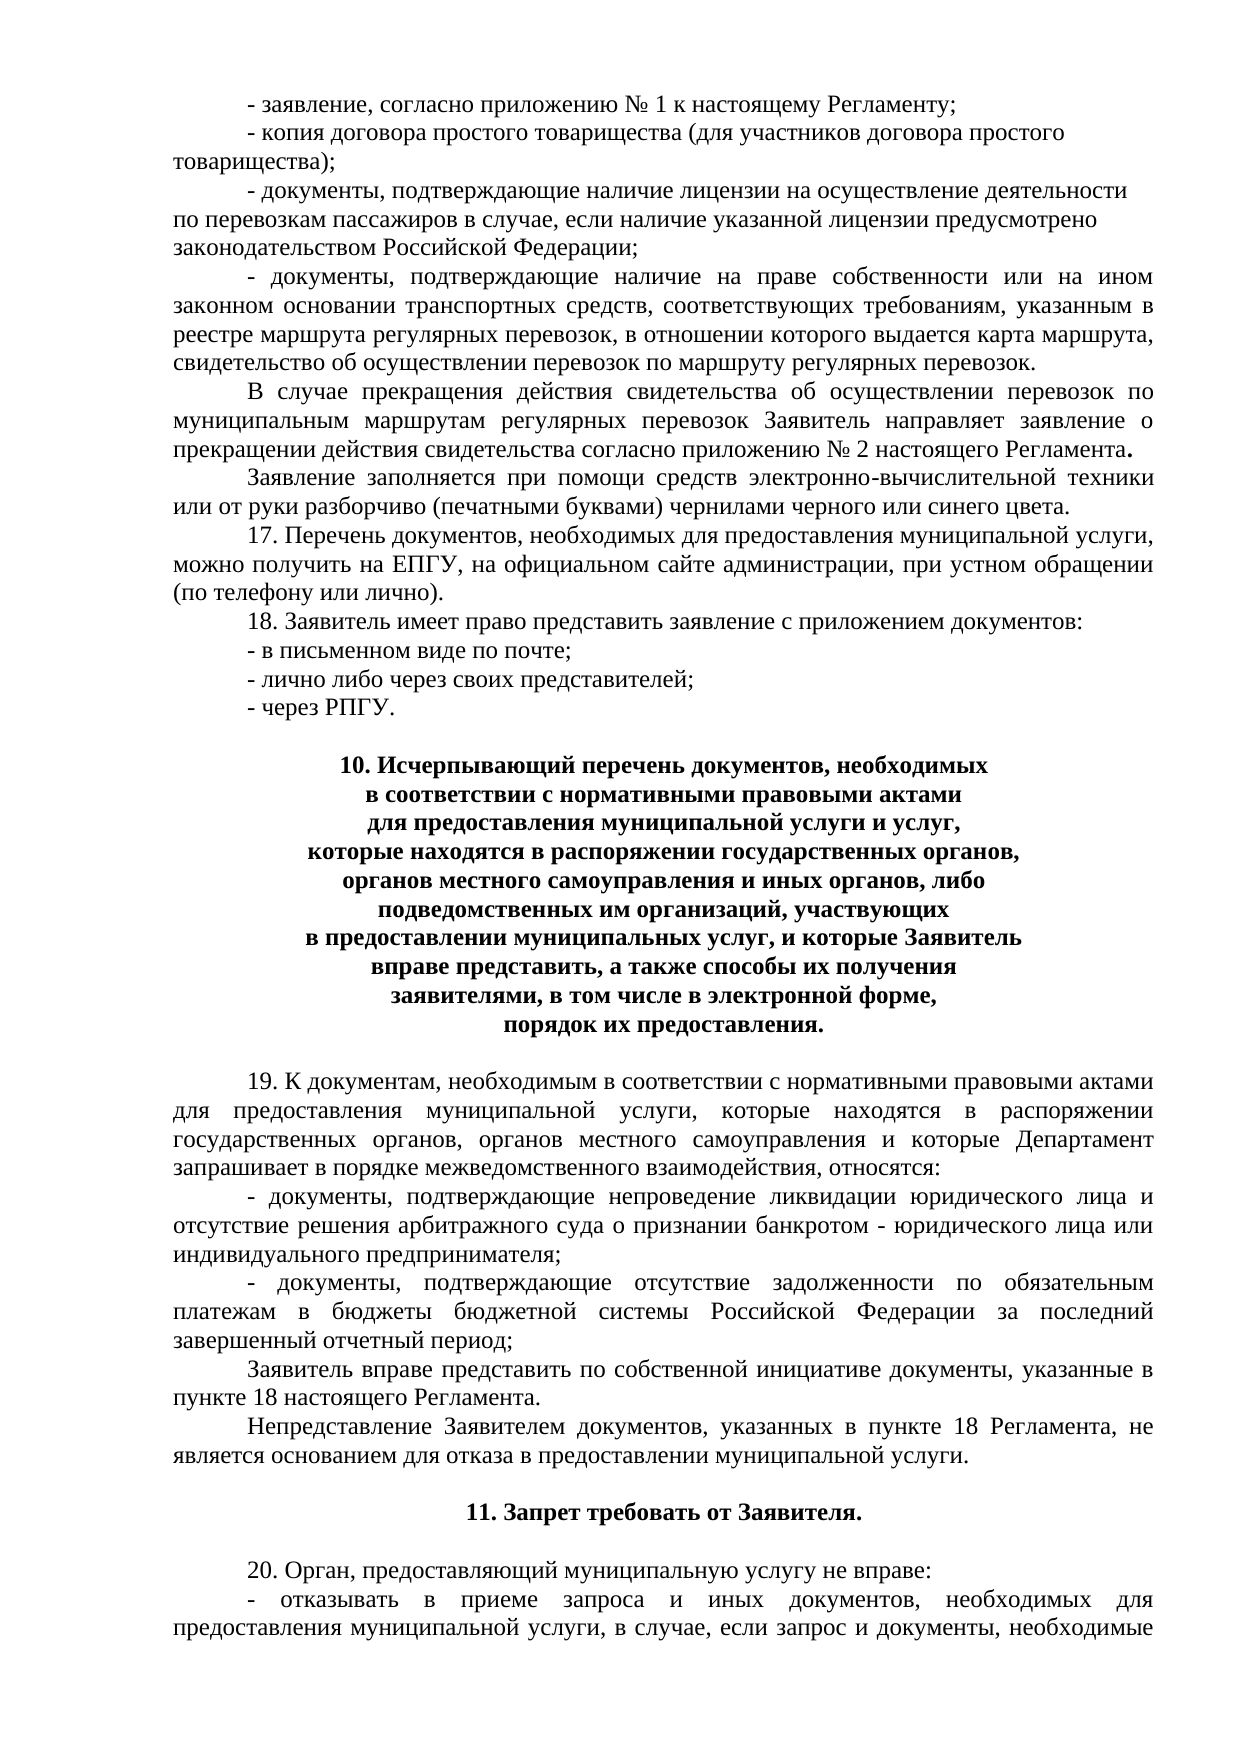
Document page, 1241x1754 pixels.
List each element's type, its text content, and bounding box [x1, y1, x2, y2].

text - в письменном виде по почте; [173, 635, 1154, 664]
text - документы, подтверждающие отсутствие задолженности по обязательным платежам в бюджеты бюджетной системы Российской Федерации за последний завершенный отчетный период; [173, 1267, 1154, 1354]
text - документы, подтверждающие наличие лицензии на осуществление деятельности по перевозкам пассажиров в случае, если наличие указанной лицензии предусмотрено законодательством Российской Федерации; [173, 175, 1154, 261]
text - лично либо через своих представителей; [173, 664, 1154, 692]
text 17. Перечень документов, необходимых для предоставления муниципальной услуги, можно получить на ЕПГУ, на официальном сайте администрации, при устном обращении (по телефону или лично). [173, 520, 1154, 606]
text 10. Исчерпывающий перечень документов, необходимых в соответствии с нормативными правовыми актами для предоставления муниципальной услуги и услуг, которые находятся в распоряжении государственных органов, органов местного самоуправления и иных органов, либо подведомственных им организаций, участвующих в предоставлении муниципальных услуг, и которые Заявитель вправе представить, а также способы их получения заявителями, в том числе в электронной форме, порядок их предоставления. [173, 750, 1154, 1037]
text - документы, подтверждающие наличие на праве собственности или на ином законном основании транспортных средств, соответствующих требованиям, указанным в реестре маршрута регулярных перевозок, в отношении которого выдается карта маршрута, свидетельство об осуществлении перевозок по маршруту регулярных перевозок. [173, 261, 1154, 376]
text В случае прекращения действия свидетельства об осуществлении перевозок по муниципальным маршрутам регулярных перевозок Заявитель направляет заявление о прекращении действия свидетельства согласно приложению № 2 настоящего Регламента. [173, 376, 1154, 462]
text - копия договора простого товарищества (для участников договора простого товарищества); [173, 117, 1154, 175]
text 11. Запрет требовать от Заявителя. [173, 1497, 1154, 1526]
text - заявление, согласно приложению № 1 к настоящему Регламенту; [173, 89, 1154, 117]
text Заявление заполняется при помощи средств электронно-вычислительной техники или от руки разборчиво (печатными буквами) чернилами черного или синего цвета. [173, 462, 1154, 520]
text 20. Орган, предоставляющий муниципальную услугу не вправе: [173, 1555, 1154, 1584]
text - документы, подтверждающие непроведение ликвидации юридического лица и отсутствие решения арбитражного суда о признании банкротом - юридического лица или индивидуального предпринимателя; [173, 1181, 1154, 1267]
text Непредставление Заявителем документов, указанных в пункте 18 Регламента, не является основанием для отказа в предоставлении муниципальной услуги. [173, 1411, 1154, 1469]
text - через РПГУ. [173, 692, 1154, 721]
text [173, 1584, 1154, 1641]
text 19. К документам, необходимым в соответствии с нормативными правовыми актами для предоставления муниципальной услуги, которые находятся в распоряжении государственных органов, органов местного самоуправления и которые Департамент запрашивает в порядке межведомственного взаимодействия, относятся: [173, 1066, 1154, 1181]
text Заявитель вправе представить по собственной инициативе документы, указанные в пункте 18 настоящего Регламента. [173, 1354, 1154, 1411]
text 18. Заявитель имеет право представить заявление с приложением документов: [173, 606, 1154, 635]
